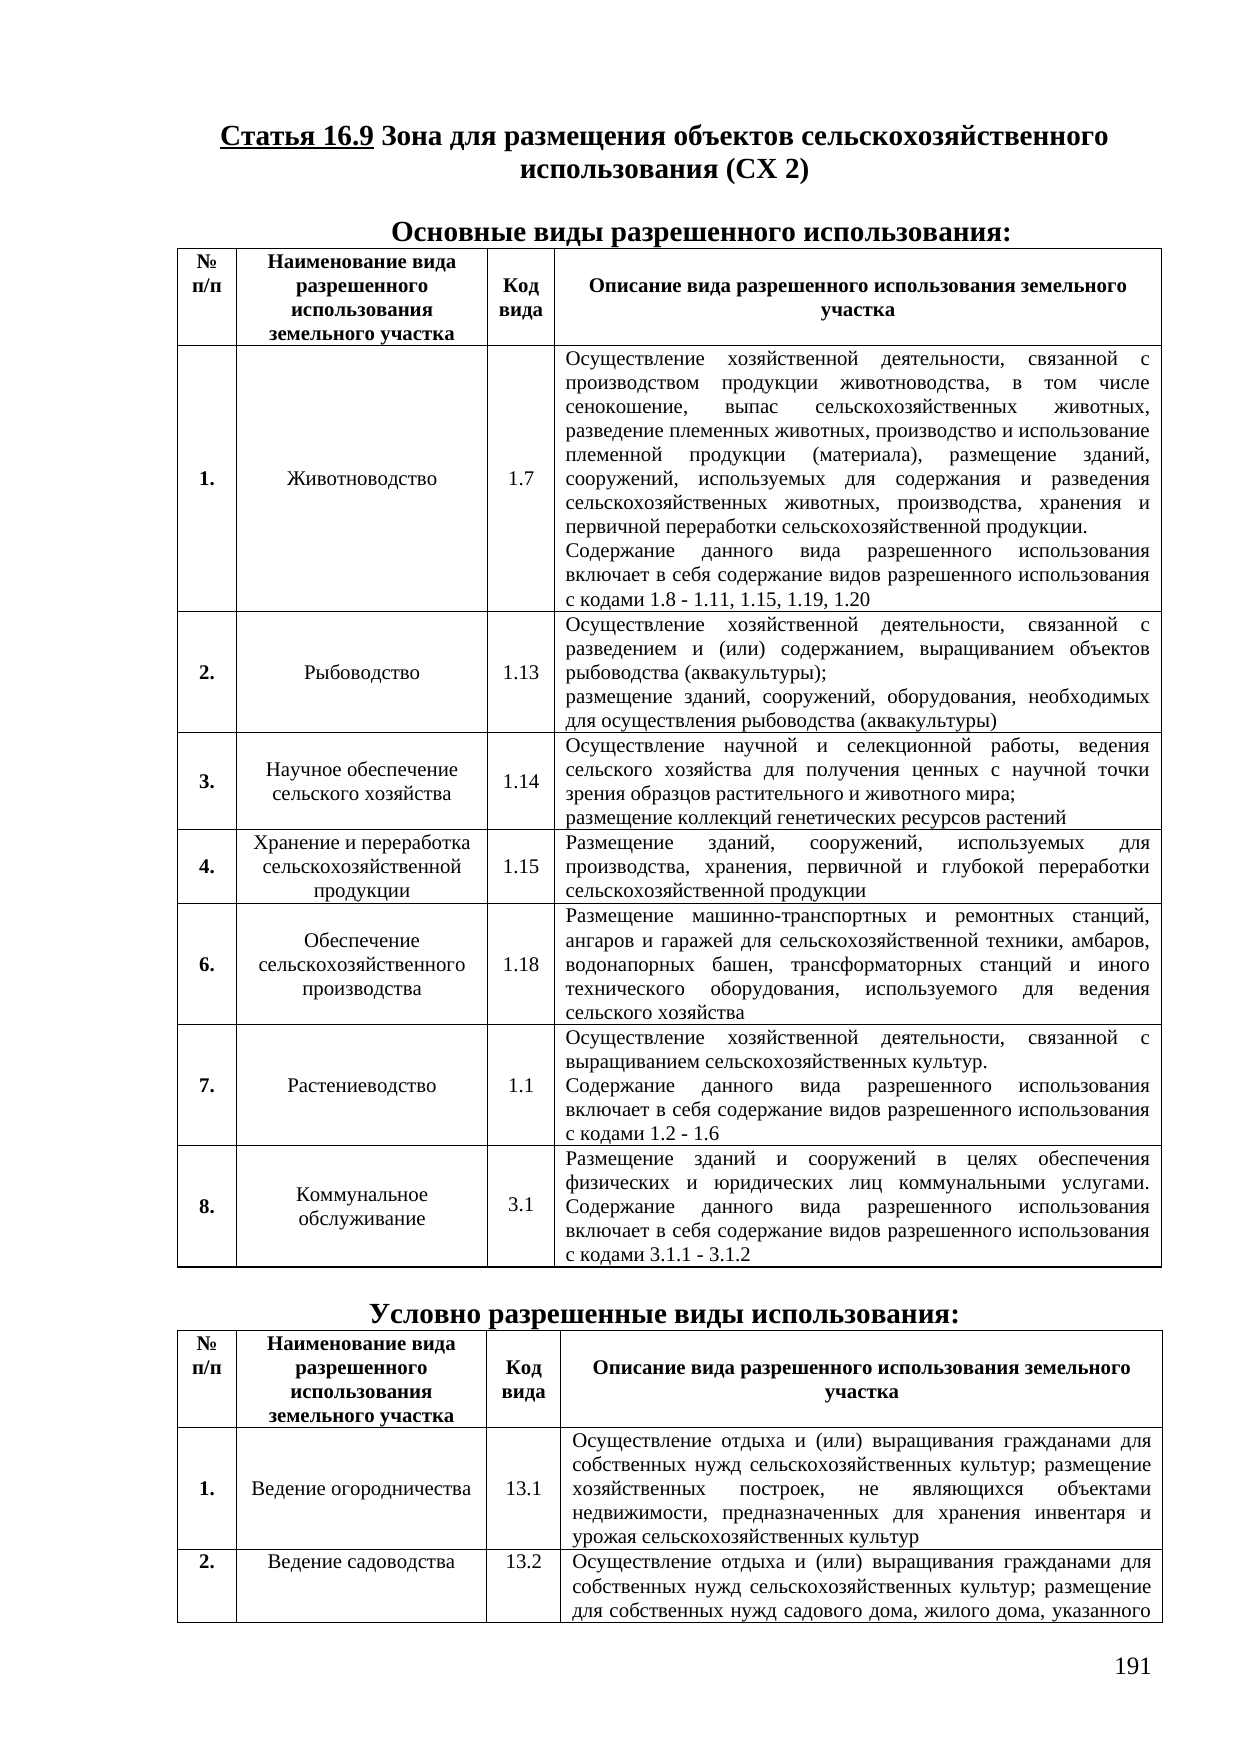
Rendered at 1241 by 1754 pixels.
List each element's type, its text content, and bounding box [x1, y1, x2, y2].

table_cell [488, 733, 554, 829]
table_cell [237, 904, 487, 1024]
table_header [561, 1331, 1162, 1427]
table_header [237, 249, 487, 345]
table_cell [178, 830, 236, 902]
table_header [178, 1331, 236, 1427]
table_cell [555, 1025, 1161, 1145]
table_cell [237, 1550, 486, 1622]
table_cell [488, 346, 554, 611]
text Основные виды разрешенного использования: [251, 214, 1152, 247]
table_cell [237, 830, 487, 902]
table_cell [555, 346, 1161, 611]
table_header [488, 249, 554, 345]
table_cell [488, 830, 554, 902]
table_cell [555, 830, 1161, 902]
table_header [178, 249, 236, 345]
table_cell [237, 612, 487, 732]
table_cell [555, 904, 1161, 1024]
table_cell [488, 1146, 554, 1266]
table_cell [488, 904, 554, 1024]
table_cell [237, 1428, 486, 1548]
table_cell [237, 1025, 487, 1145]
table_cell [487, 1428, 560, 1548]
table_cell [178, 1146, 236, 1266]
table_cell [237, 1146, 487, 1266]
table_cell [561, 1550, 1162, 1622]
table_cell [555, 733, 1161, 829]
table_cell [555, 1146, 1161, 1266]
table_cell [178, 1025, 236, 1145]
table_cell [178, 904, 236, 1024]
text Статья 16.9 Зона для размещения объектов сельскохозяйственного использования (СХ 2) [177, 118, 1152, 185]
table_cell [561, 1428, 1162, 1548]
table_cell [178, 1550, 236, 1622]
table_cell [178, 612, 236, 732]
text Условно разрешенные виды использования: [177, 1296, 1152, 1330]
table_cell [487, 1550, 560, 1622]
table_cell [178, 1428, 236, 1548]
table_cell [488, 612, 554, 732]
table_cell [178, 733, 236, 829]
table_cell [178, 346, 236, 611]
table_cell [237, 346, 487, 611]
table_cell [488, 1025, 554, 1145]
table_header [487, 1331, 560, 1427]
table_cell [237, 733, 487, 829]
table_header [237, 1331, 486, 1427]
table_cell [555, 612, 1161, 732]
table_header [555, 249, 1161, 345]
